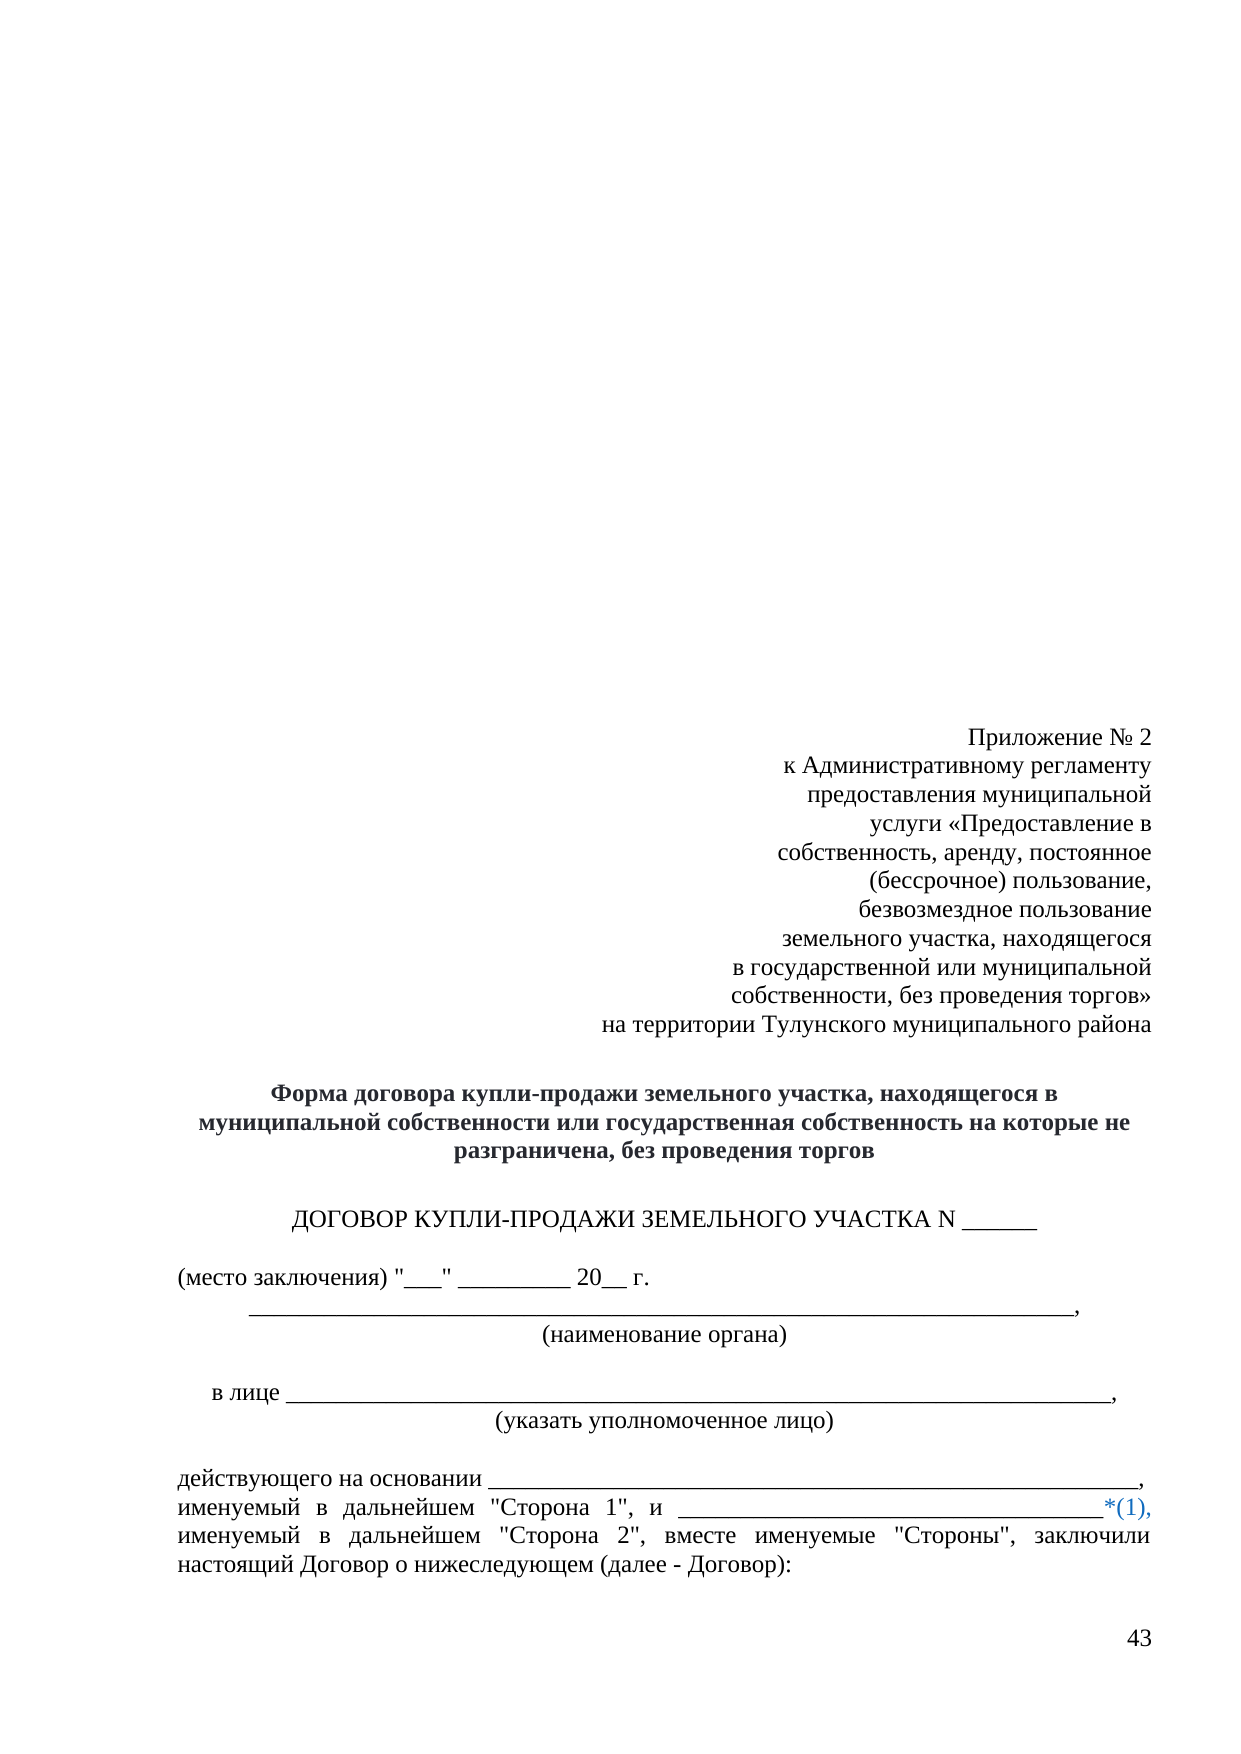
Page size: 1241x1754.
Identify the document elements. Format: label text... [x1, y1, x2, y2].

text собственность, аренду, постоянное [177, 837, 1152, 866]
text Форма договора купли-продажи земельного участка, находящегося в муниципальной собственности или государственная собственность на которые не разграничена, без проведения торгов [177, 1078, 1152, 1164]
text (место заключения) "___" _________ 20__ г. [177, 1262, 1152, 1291]
text (наименование органа) [177, 1319, 1152, 1348]
text безвозмездное пользование [177, 894, 1152, 923]
text к Административному регламенту [177, 751, 1152, 779]
text собственности, без проведения торгов» [177, 981, 1152, 1009]
text в государственной или муниципальной [177, 952, 1152, 981]
text услуги «Предоставление в [177, 808, 1152, 837]
text Приложение № 2 [177, 722, 1152, 751]
text (указать уполномоченное лицо) [177, 1406, 1152, 1434]
text на территории Тулунского муниципального района [177, 1009, 1152, 1038]
text именуемый в дальнейшем "Сторона 1", и __________________________________*(1), именуемый в дальнейшем "Сторона 2", вместе именуемые "Стороны", заключили настоящий Договор о нижеследующем (далее - Договор): [177, 1492, 1152, 1578]
text земельного участка, находящегося [177, 923, 1152, 952]
text __________________________________________________________________, [177, 1291, 1152, 1319]
text действующего на основании ____________________________________________________, [177, 1463, 1152, 1492]
text (бессрочное) пользование, [177, 866, 1152, 894]
text ДОГОВОР КУПЛИ-ПРОДАЖИ ЗЕМЕЛЬНОГО УЧАСТКА N ______ [177, 1204, 1152, 1233]
text в лице __________________________________________________________________, [177, 1377, 1152, 1406]
text предоставления муниципальной [177, 779, 1152, 808]
